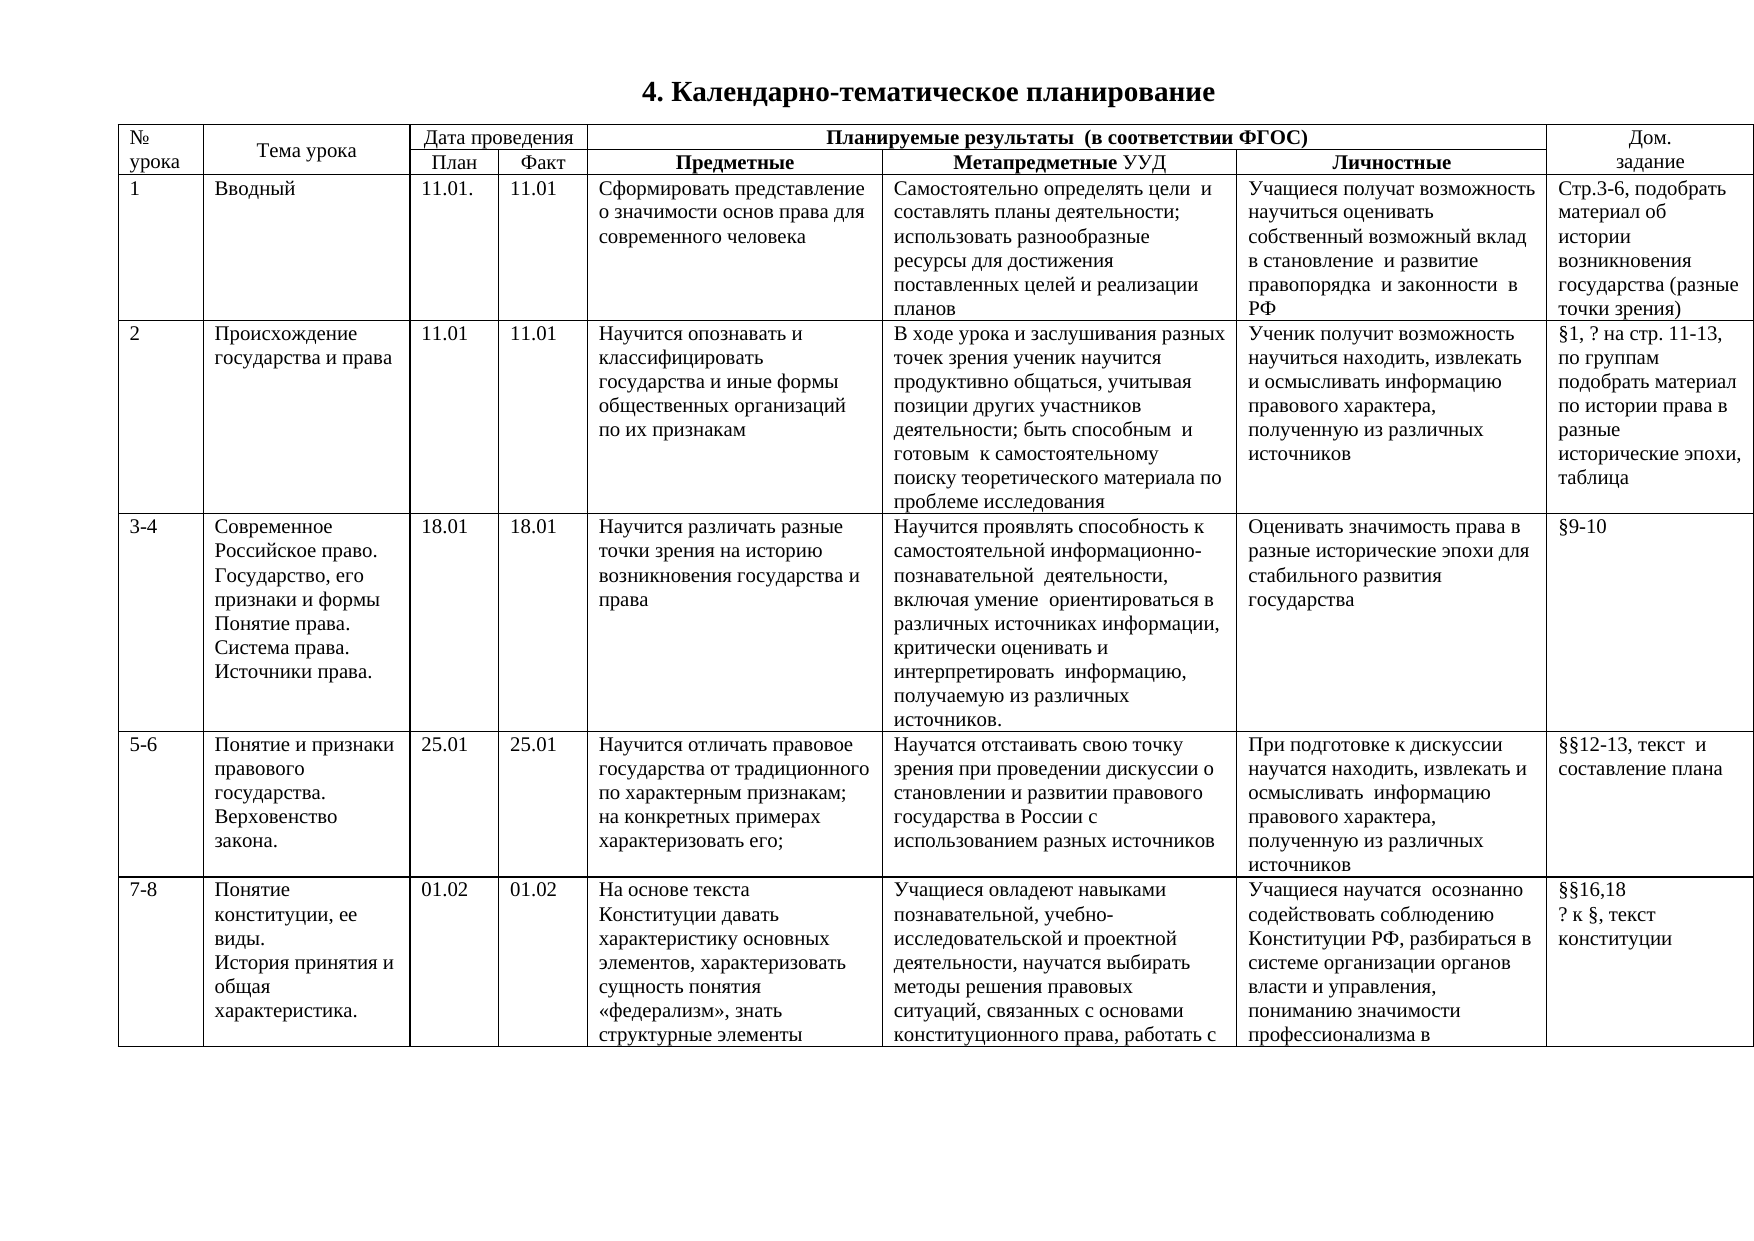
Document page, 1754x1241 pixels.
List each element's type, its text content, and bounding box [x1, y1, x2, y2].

table_header № урока [119, 125, 203, 174]
table_cell В ходе урока и заслушивания разных точек зрения ученик научится продуктивно общаться, учитывая позиции других участников деятельности; быть способным и готовым к самостоятельному поиску теоретического материала по проблеме исследования [883, 321, 1236, 513]
table_cell Научится проявлять способность к самостоятельной информационно-познавательной деятельности, включая умение ориентироваться в различных источниках информации, критически оценивать и интерпретировать информацию, получаемую из различных источников. [883, 514, 1236, 731]
table_cell §§12-13, текст и составление плана [1547, 732, 1753, 876]
text 4. Календарно-тематическое планирование [118, 74, 1665, 107]
table_cell 01.02 [411, 878, 498, 1046]
table_cell 5-6 [119, 732, 203, 876]
table_header Дом. задание [1547, 125, 1753, 174]
table_cell Учащиеся получат возможность научиться оценивать собственный возможный вклад в становление и развитие правопорядка и законности в РФ [1237, 175, 1546, 320]
table_cell Вводный [204, 175, 409, 320]
table_cell Происхождение государства и права [204, 321, 409, 513]
table_cell §1, ? на стр. 11-13, по группам подобрать материал по истории права в разные исторические эпохи, таблица [1547, 321, 1753, 513]
table_cell Личностные [1237, 150, 1546, 174]
table_cell 18.01 [499, 514, 587, 731]
table_cell Оценивать значимость права в разные исторические эпохи для стабильного развития государства [1237, 514, 1546, 731]
table_cell План [411, 150, 498, 174]
table_cell §9-10 [1547, 514, 1753, 731]
table_cell Факт [499, 150, 587, 174]
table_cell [1547, 878, 1753, 1046]
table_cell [204, 878, 409, 1046]
table_cell Предметные [588, 150, 882, 174]
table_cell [883, 878, 1236, 1046]
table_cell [588, 878, 882, 1046]
table_cell 18.01 [411, 514, 498, 731]
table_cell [1237, 878, 1546, 1046]
table_cell Научится различать разные точки зрения на историю возникновения государства и права [588, 514, 882, 731]
table_cell 25.01 [411, 732, 498, 876]
table_cell При подготовке к дискуссии научатся находить, извлекать и осмысливать информацию правового характера, полученную из различных источников [1237, 732, 1546, 876]
table_cell 25.01 [499, 732, 587, 876]
table_cell 11.01 [499, 175, 587, 320]
table_cell Метапредметные УУД [883, 150, 1236, 174]
table_cell 01.02 [499, 878, 587, 1046]
table_cell 1 [119, 175, 203, 320]
table_header Тема урока [204, 125, 409, 174]
table_header Дата проведения [411, 125, 587, 149]
table_cell 7-8 [119, 878, 203, 1046]
table_cell Самостоятельно определять цели и составлять планы деятельности; использовать разнообразные ресурсы для достижения поставленных целей и реализации планов [883, 175, 1236, 320]
table_cell Понятие и признаки правового государства. Верховенство закона. [204, 732, 409, 876]
table_cell Научится отличать правовое государства от традиционного по характерным признакам; на конкретных примерах характеризовать его; [588, 732, 882, 876]
table_cell Сформировать представление о значимости основ права для современного человека [588, 175, 882, 320]
table_cell 3-4 [119, 514, 203, 731]
table_header Планируемые результаты (в соответствии ФГОС) [588, 125, 1546, 149]
table_cell 11.01. [411, 175, 498, 320]
table_cell Стр.3-6, подобрать материал об истории возникновения государства (разные точки зрения) [1547, 175, 1753, 320]
table_cell 11.01 [411, 321, 498, 513]
table_cell 11.01 [499, 321, 587, 513]
table_cell Научится опознавать и классифицировать государства и иные формы общественных организаций по их признакам [588, 321, 882, 513]
table_cell Научатся отстаивать свою точку зрения при проведении дискуссии о становлении и развитии правового государства в России с использованием разных источников [883, 732, 1236, 876]
table_cell Современное Российское право. Государство, его признаки и формы Понятие права. Система права. Источники права. [204, 514, 409, 731]
table_cell 2 [119, 321, 203, 513]
table_cell Ученик получит возможность научиться находить, извлекать и осмысливать информацию правового характера, полученную из различных источников [1237, 321, 1546, 513]
